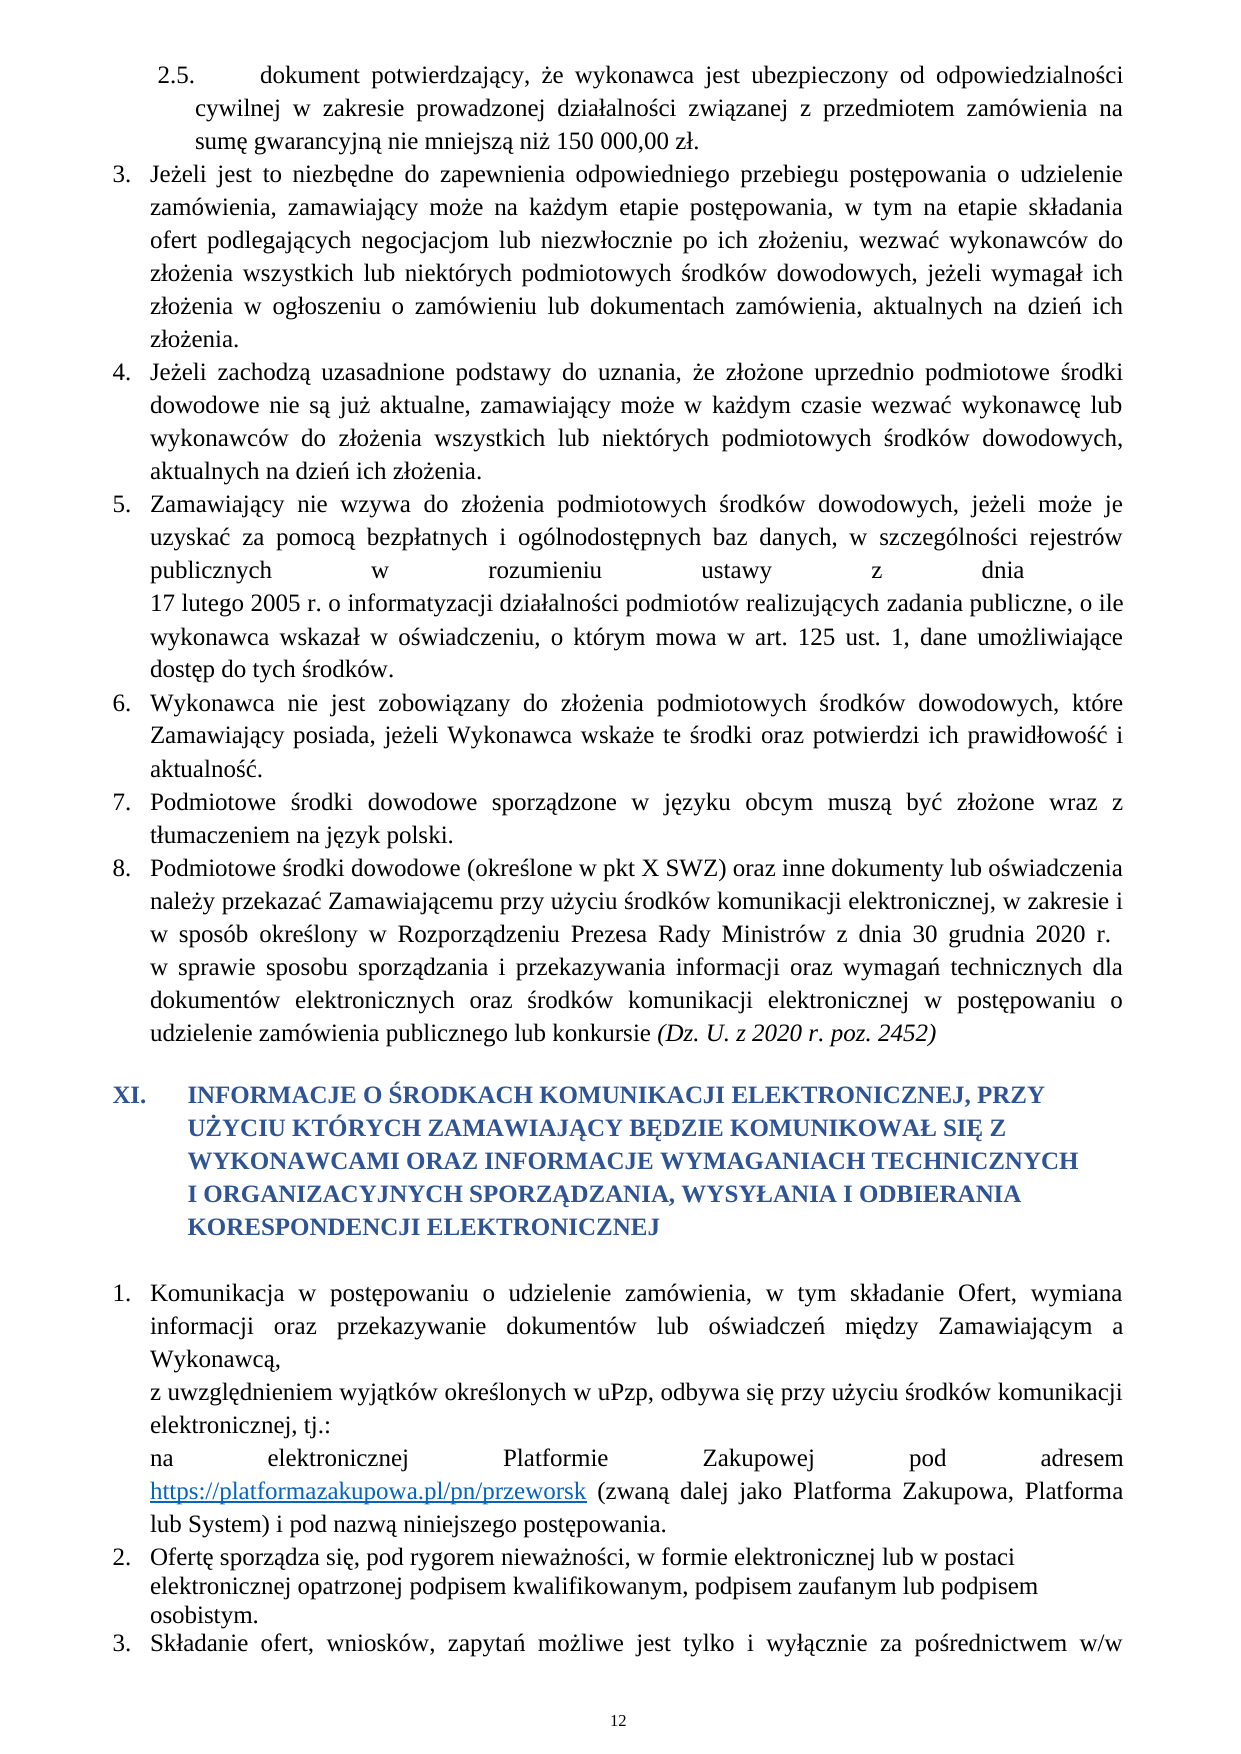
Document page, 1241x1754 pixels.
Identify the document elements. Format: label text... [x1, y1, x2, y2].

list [112, 1628, 1124, 1657]
list INFORMACJE O ŚRODKACH KOMUNIKACJI ELEKTRONICZNEJ, PRZY UŻYCIU KTÓRYCH ZAMAWIAJĄCY BĘDZIE KOMUNIKOWAŁ SIĘ Z WYKONAWCAMI ORAZ INFORMACJE WYMAGANIACH TECHNICZNYCH I ORGANIZACYJNYCH SPORZĄDZANIA, WYSYŁANIA I ODBIERANIA KORESPONDENCJI ELEKTRONICZNEJ [112, 1080, 1124, 1241]
list Podmiotowe środki dowodowe sporządzone w języku obcym muszą być złożone wraz z tłumaczeniem na język polski. [112, 787, 1124, 848]
list Zamawiający nie wzywa do złożenia podmiotowych środków dowodowych, jeżeli może je uzyskać za pomocą bezpłatnych i ogólnodostępnych baz danych, w szczególności rejestrów publicznych w rozumieniu ustawy z dnia 17 lutego 2005 r. o informatyzacji działalności podmiotów realizujących zadania publiczne, o ile wykonawca wskazał w oświadczeniu, o którym mowa w art. 125 ust. 1, dane umożliwiające dostęp do tych środków. [112, 489, 1124, 683]
list Jeżeli zachodzą uzasadnione podstawy do uznania, że złożone uprzednio podmiotowe środki dowodowe nie są już aktualne, zamawiający może w każdym czasie wezwać wykonawcę lub wykonawców do złożenia wszystkich lub niektórych podmiotowych środków dowodowych, aktualnych na dzień ich złożenia. [112, 357, 1124, 485]
list Jeżeli jest to niezbędne do zapewnienia odpowiedniego przebiegu postępowania o udzielenie zamówienia, zamawiający może na każdym etapie postępowania, w tym na etapie składania ofert podlegających negocjacjom lub niezwłocznie po ich złożeniu, wezwać wykonawców do złożenia wszystkich lub niektórych podmiotowych środków dowodowych, jeżeli wymagał ich złożenia w ogłoszeniu o zamówieniu lub dokumentach zamówienia, aktualnych na dzień ich złożenia. [112, 159, 1124, 353]
list Ofertę sporządza się, pod rygorem nieważności, w formie elektronicznej lub w postaci elektronicznej opatrzonej podpisem kwalifikowanym, podpisem zaufanym lub podpisem osobistym. [112, 1542, 1124, 1628]
list Komunikacja w postępowaniu o udzielenie zamówienia, w tym składanie Ofert, wymiana informacji oraz przekazywanie dokumentów lub oświadczeń między Zamawiającym a Wykonawcą, z uwzględnieniem wyjątków określonych w uPzp, odbywa się przy użyciu środków komunikacji elektronicznej, tj.: [112, 1278, 1124, 1439]
list Wykonawca nie jest zobowiązany do złożenia podmiotowych środków dowodowych, które Zamawiający posiada, jeżeli Wykonawca wskaże te środki oraz potwierdzi ich prawidłowość i aktualność. [112, 688, 1124, 782]
list Podmiotowe środki dowodowe (określone w pkt X SWZ) oraz inne dokumenty lub oświadczenia należy przekazać Zamawiającemu przy użyciu środków komunikacji elektronicznej, w zakresie i w sposób określony w Rozporządzeniu Prezesa Rady Ministrów z dnia 30 grudnia 2020 r. w sprawie sposobu sporządzania i przekazywania informacji oraz wymagań technicznych dla dokumentów elektronicznych oraz środków komunikacji elektronicznej w postępowaniu o udzielenie zamówienia publicznego lub konkursie (Dz. U. z 2020 r. poz. 2452) [112, 853, 1124, 1047]
text na elektronicznej Platformie Zakupowej pod adresem https://platformazakupowa.pl/pn/przeworsk (zwaną dalej jako Platforma Zakupowa, Platforma lub System) i pod nazwą niniejszego postępowania. [150, 1443, 1124, 1538]
list dokument potwierdzający, że wykonawca jest ubezpieczony od odpowiedzialności cywilnej w zakresie prowadzonej działalności związanej z przedmiotem zamówienia na sumę gwarancyjną nie mniejszą niż 150 000,00 zł. [157, 60, 1124, 155]
